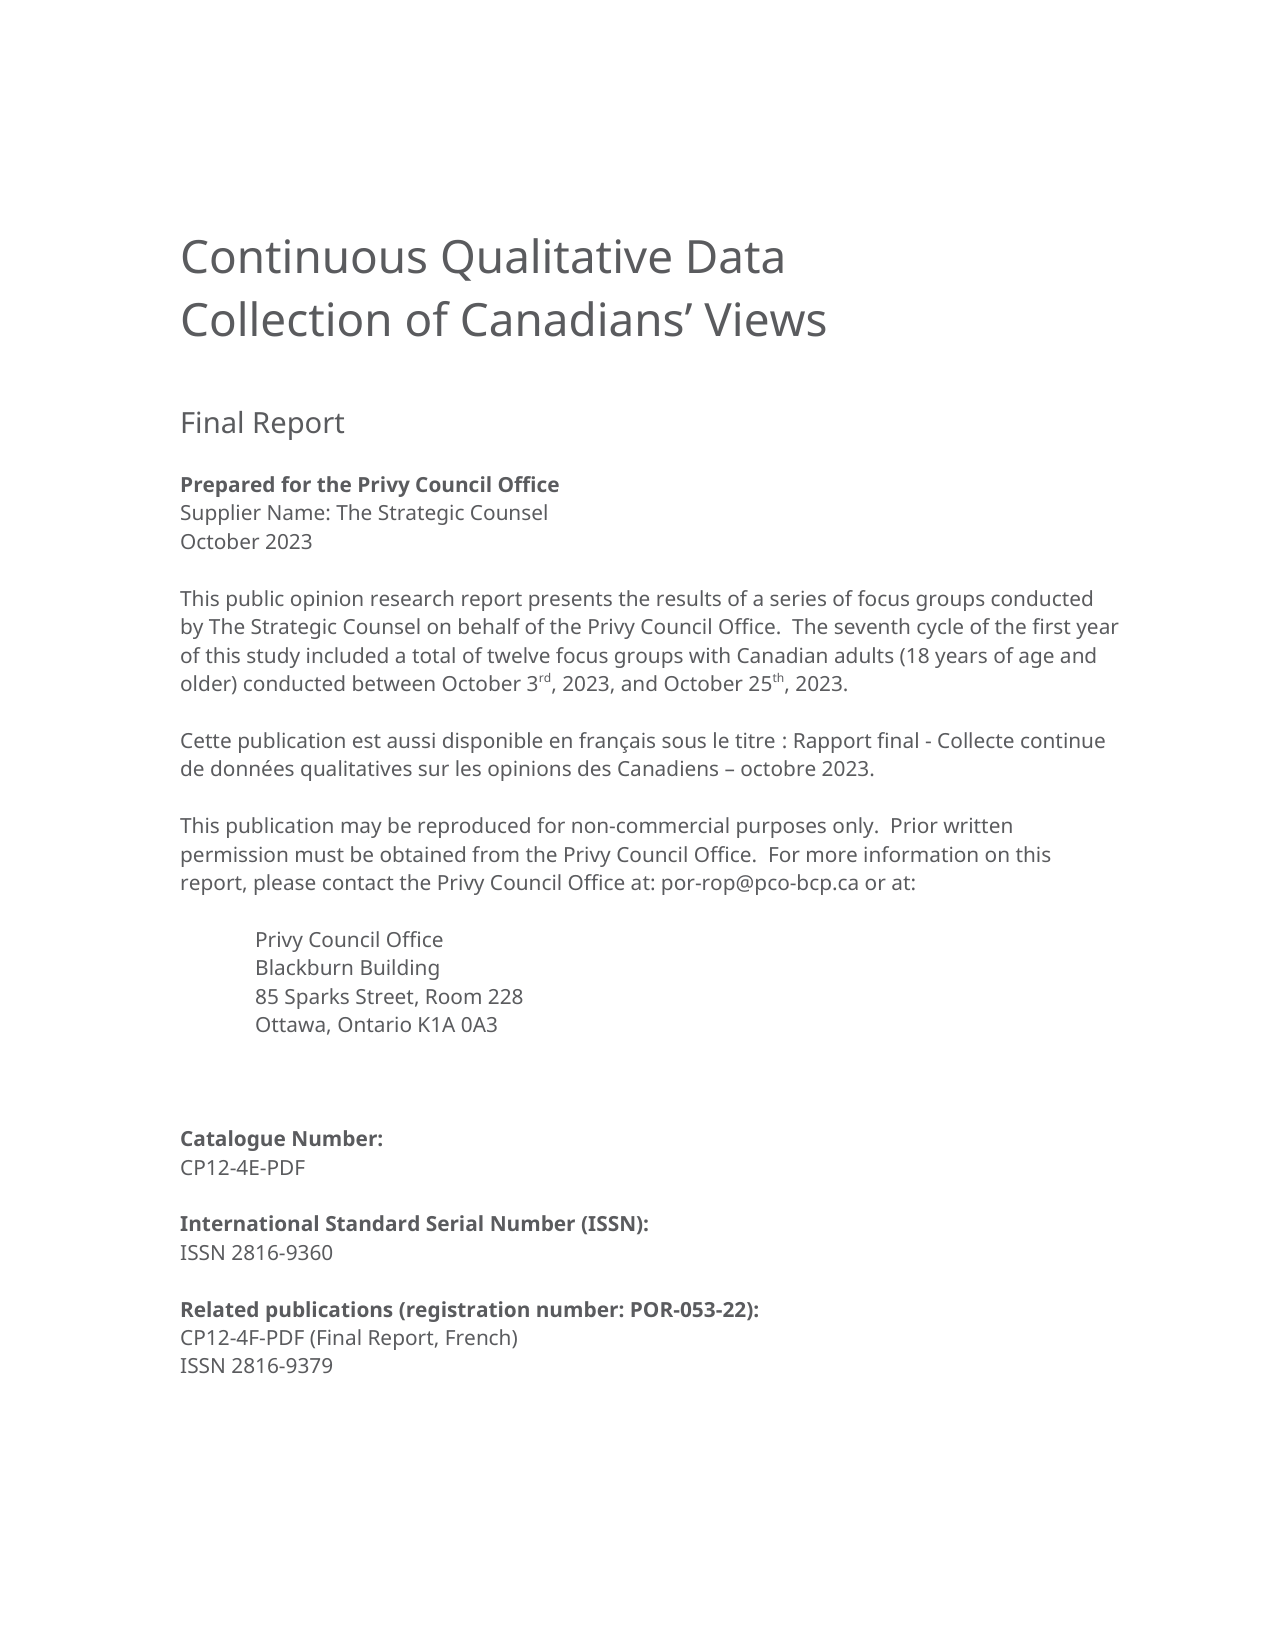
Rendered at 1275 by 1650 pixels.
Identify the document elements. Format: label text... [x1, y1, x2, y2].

text Ottawa, Ontario K1A 0A3 [180, 1010, 1121, 1039]
text October 2023 [180, 527, 1121, 555]
text Cette publication est aussi disponible en français sous le titre : Rapport final - Collecte continue de données qualitatives sur les opinions des Canadiens – octobre 2023. [180, 726, 1121, 783]
text Supplier Name: The Strategic Counsel [180, 498, 1121, 527]
subtitle Continuous Qualitative Data Collection of Canadians’ Views [180, 225, 930, 350]
text ISSN 2816-9360 [180, 1238, 1121, 1266]
text Related publications (registration number: POR-053-22): [180, 1295, 1125, 1323]
text This publication may be reproduced for non-commercial purposes only. Prior written permission must be obtained from the Privy Council Office. For more information on this report, please contact the Privy Council Office at: por-rop@pco-bcp.ca or at: [180, 811, 1121, 925]
text 85 Sparks Street, Room 228 [180, 982, 1121, 1010]
text Blackburn Building [180, 953, 1121, 982]
text ISSN 2816-9379 [180, 1352, 1125, 1380]
text CP12-4E-PDF [180, 1153, 1121, 1181]
text International Standard Serial Number (ISSN): [180, 1209, 1121, 1238]
text CP12-4F-PDF (Final Report, French) [180, 1323, 1121, 1352]
text Prepared for the Privy Council Office [180, 470, 1121, 498]
text Final Report [180, 402, 1125, 442]
text Privy Council Office [180, 925, 1121, 953]
text Catalogue Number: [180, 1124, 1121, 1153]
text This public opinion research report presents the results of a series of focus groups conducted by The Strategic Counsel on behalf of the Privy Council Office. The seventh cycle of the first year of this study included a total of twelve focus groups with Canadian adults (18 years of age and older) conducted between October 3rd, 2023, and October 25th, 2023. [180, 584, 1121, 698]
